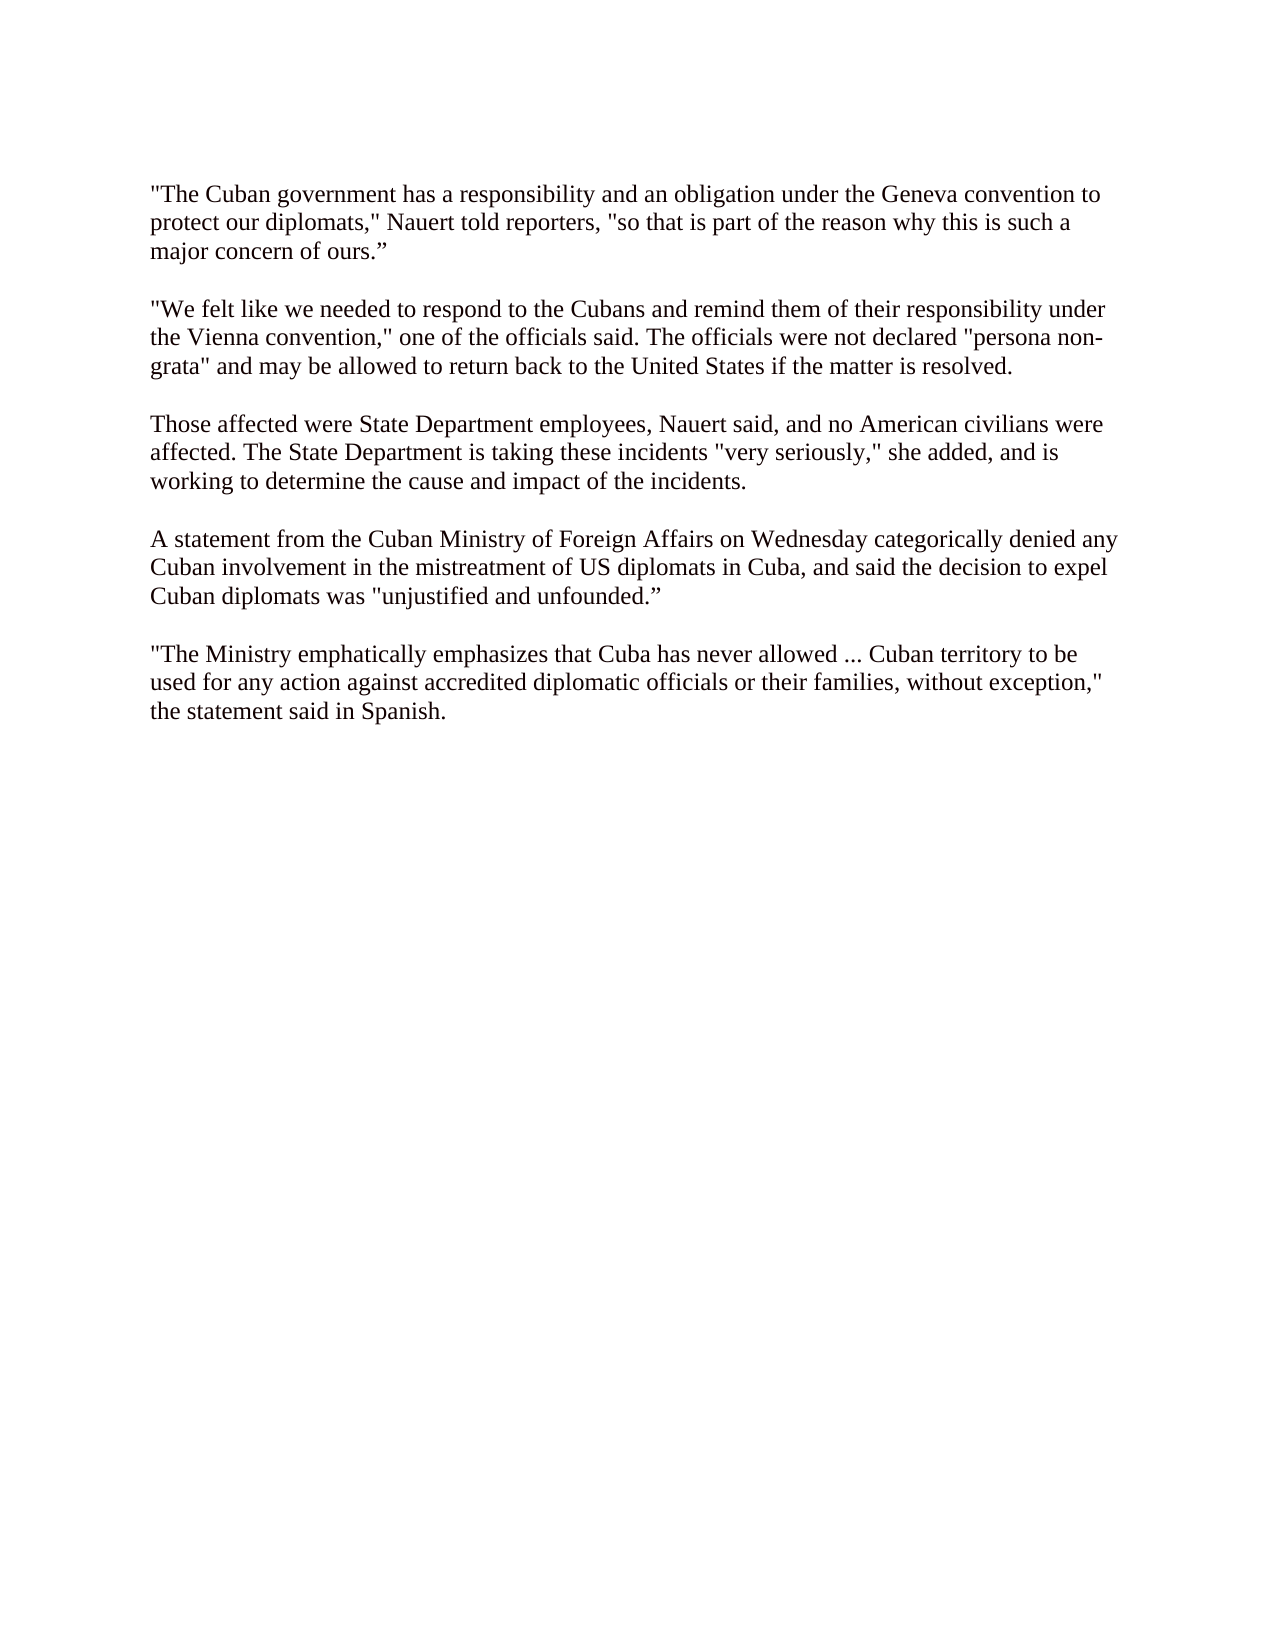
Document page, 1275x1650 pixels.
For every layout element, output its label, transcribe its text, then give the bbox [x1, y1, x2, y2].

text "The Cuban government has a responsibility and an obligation under the Geneva convention to protect our diplomats," Nauert told reporters, "so that is part of the reason why this is such a major concern of ours.” [150, 179, 1125, 265]
text "The Ministry emphatically emphasizes that Cuba has never allowed ... Cuban territory to be used for any action against accredited diplomatic officials or their families, without exception," the statement said in Spanish. [150, 639, 1125, 725]
text Those affected were State Department employees, Nauert said, and no American civilians were affected. The State Department is taking these incidents "very seriously," she added, and is working to determine the cause and impact of the incidents. [150, 409, 1125, 495]
text "We felt like we needed to respond to the Cubans and remind them of their responsibility under the Vienna convention," one of the officials said. The officials were not declared "persona non-grata" and may be allowed to return back to the United States if the matter is resolved. [150, 294, 1125, 380]
text A statement from the Cuban Ministry of Foreign Affairs on Wednesday categorically denied any Cuban involvement in the mistreatment of US diplomats in Cuba, and said the decision to expel Cuban diplomats was "unjustified and unfounded.” [150, 524, 1125, 610]
